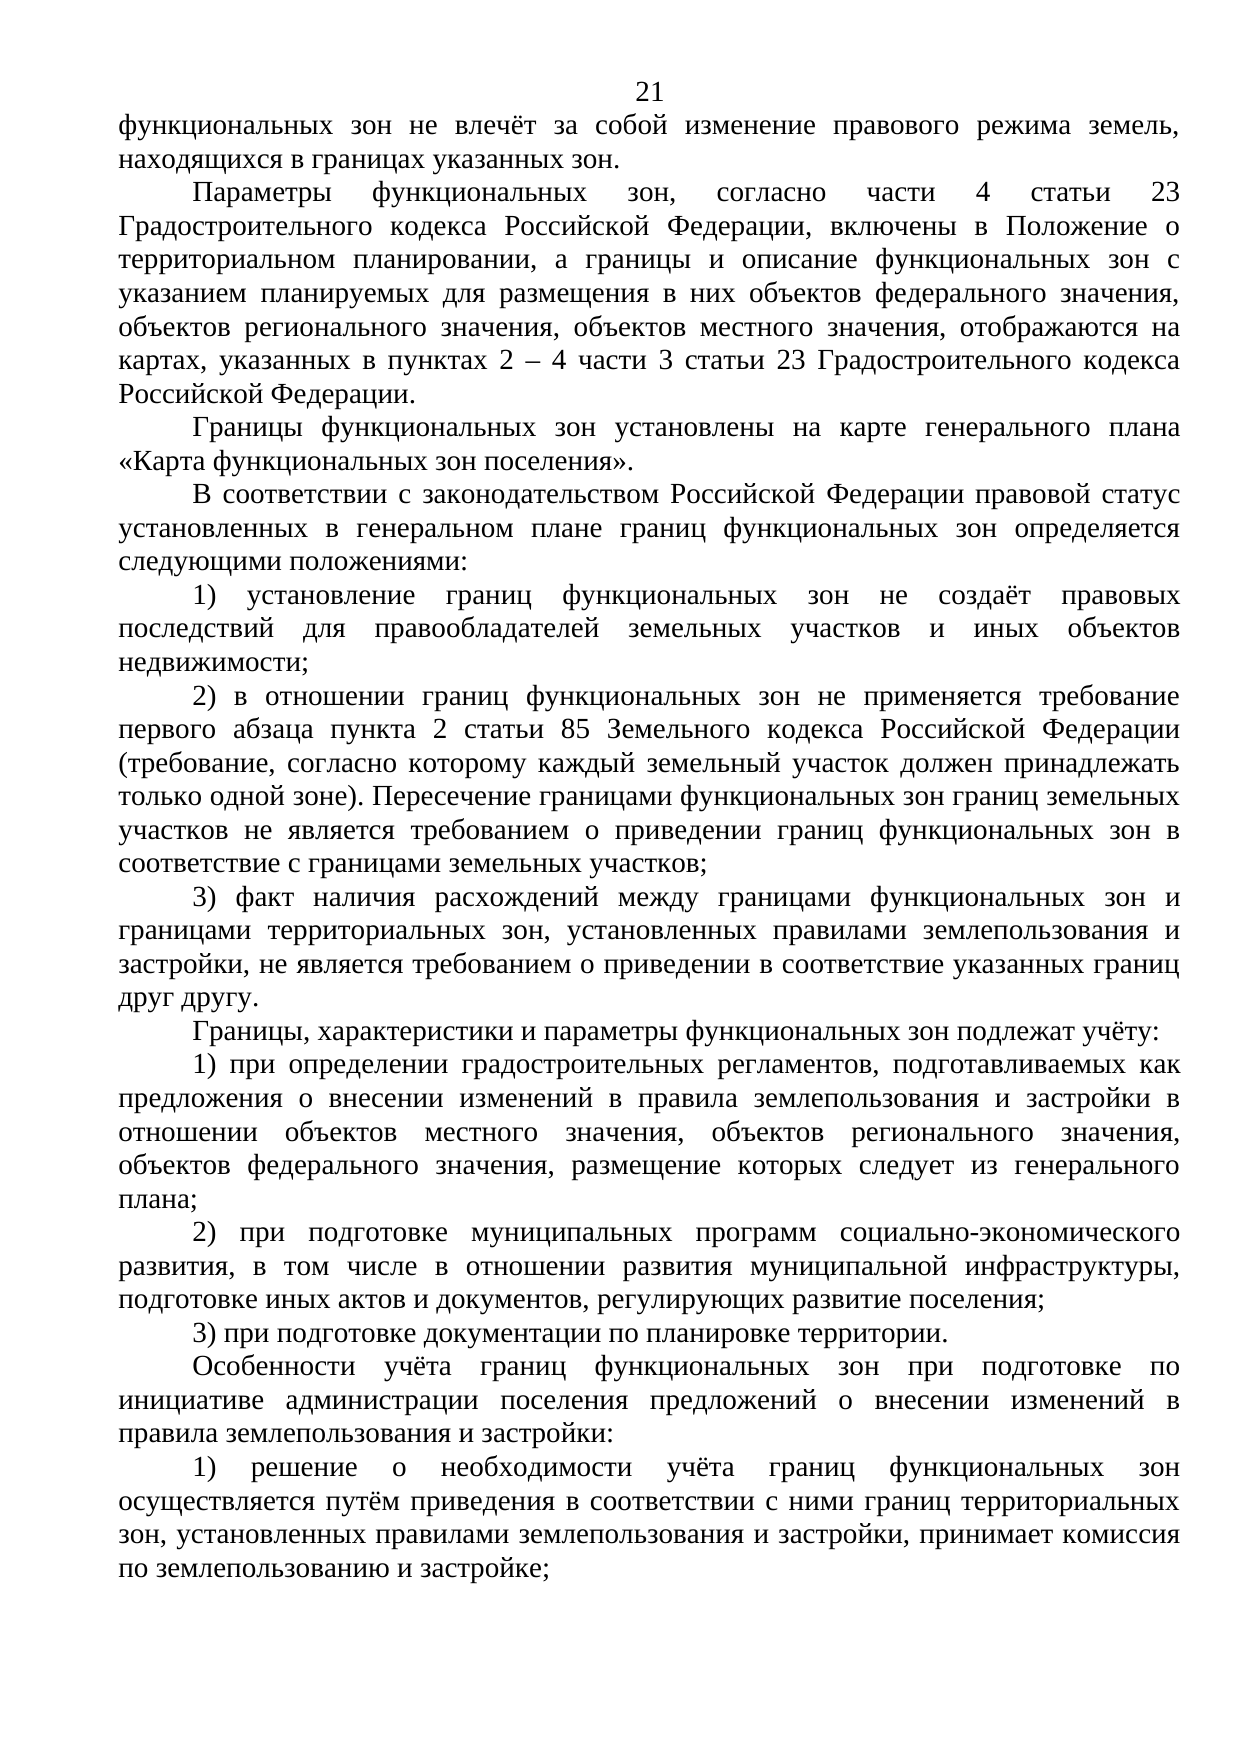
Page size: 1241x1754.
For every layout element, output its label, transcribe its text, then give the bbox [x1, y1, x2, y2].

text 2) при подготовке муниципальных программ социально-экономического развития, в том числе в отношении развития муниципальной инфраструктуры, подготовке иных актов и документов, регулирующих развитие поселения; [118, 1214, 1181, 1315]
text Границы, характеристики и параметры функциональных зон подлежат учёту: [118, 1013, 1181, 1047]
text Границы функциональных зон установлены на карте генерального плана «Карта функциональных зон поселения». [118, 409, 1181, 476]
text 3) при подготовке документации по планировке территории. [118, 1315, 1181, 1348]
text 1) при определении градостроительных регламентов, подготавливаемых как предложения о внесении изменений в правила землепользования и застройки в отношении объектов местного значения, объектов регионального значения, объектов федерального значения, размещение которых следует из генерального плана; [118, 1047, 1181, 1214]
text 1) решение о необходимости учёта границ функциональных зон осуществляется путём приведения в соответствии с ними границ территориальных зон, установленных правилами землепользования и застройки, принимает комиссия по землепользованию и застройке; [118, 1449, 1181, 1583]
text Параметры функциональных зон, согласно части 4 статьи 23 Градостроительного кодекса Российской Федерации, включены в Положение о территориальном планировании, а границы и описание функциональных зон с указанием планируемых для размещения в них объектов федерального значения, объектов регионального значения, объектов местного значения, отображаются на картах, указанных в пунктах 2 – 4 части 3 статьи 23 Градостроительного кодекса Российской Федерации. [118, 174, 1181, 409]
text 3) факт наличия расхождений между границами функциональных зон и границами территориальных зон, установленных правилами землепользования и застройки, не является требованием о приведении в соответствие указанных границ друг другу. [118, 879, 1181, 1013]
text Особенности учёта границ функциональных зон при подготовке по инициативе администрации поселения предложений о внесении изменений в правила землепользования и застройки: [118, 1348, 1181, 1449]
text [118, 107, 1181, 174]
text В соответствии с законодательством Российской Федерации правовой статус установленных в генеральном плане границ функциональных зон определяется следующими положениями: [118, 476, 1181, 577]
text 1) установление границ функциональных зон не создаёт правовых последствий для правообладателей земельных участков и иных объектов недвижимости; [118, 577, 1181, 678]
text 2) в отношении границ функциональных зон не применяется требование первого абзаца пункта 2 статьи 85 Земельного кодекса Российской Федерации (требование, согласно которому каждый земельный участок должен принадлежать только одной зоне). Пересечение границами функциональных зон границ земельных участков не является требованием о приведении границ функциональных зон в соответствие с границами земельных участков; [118, 678, 1181, 879]
